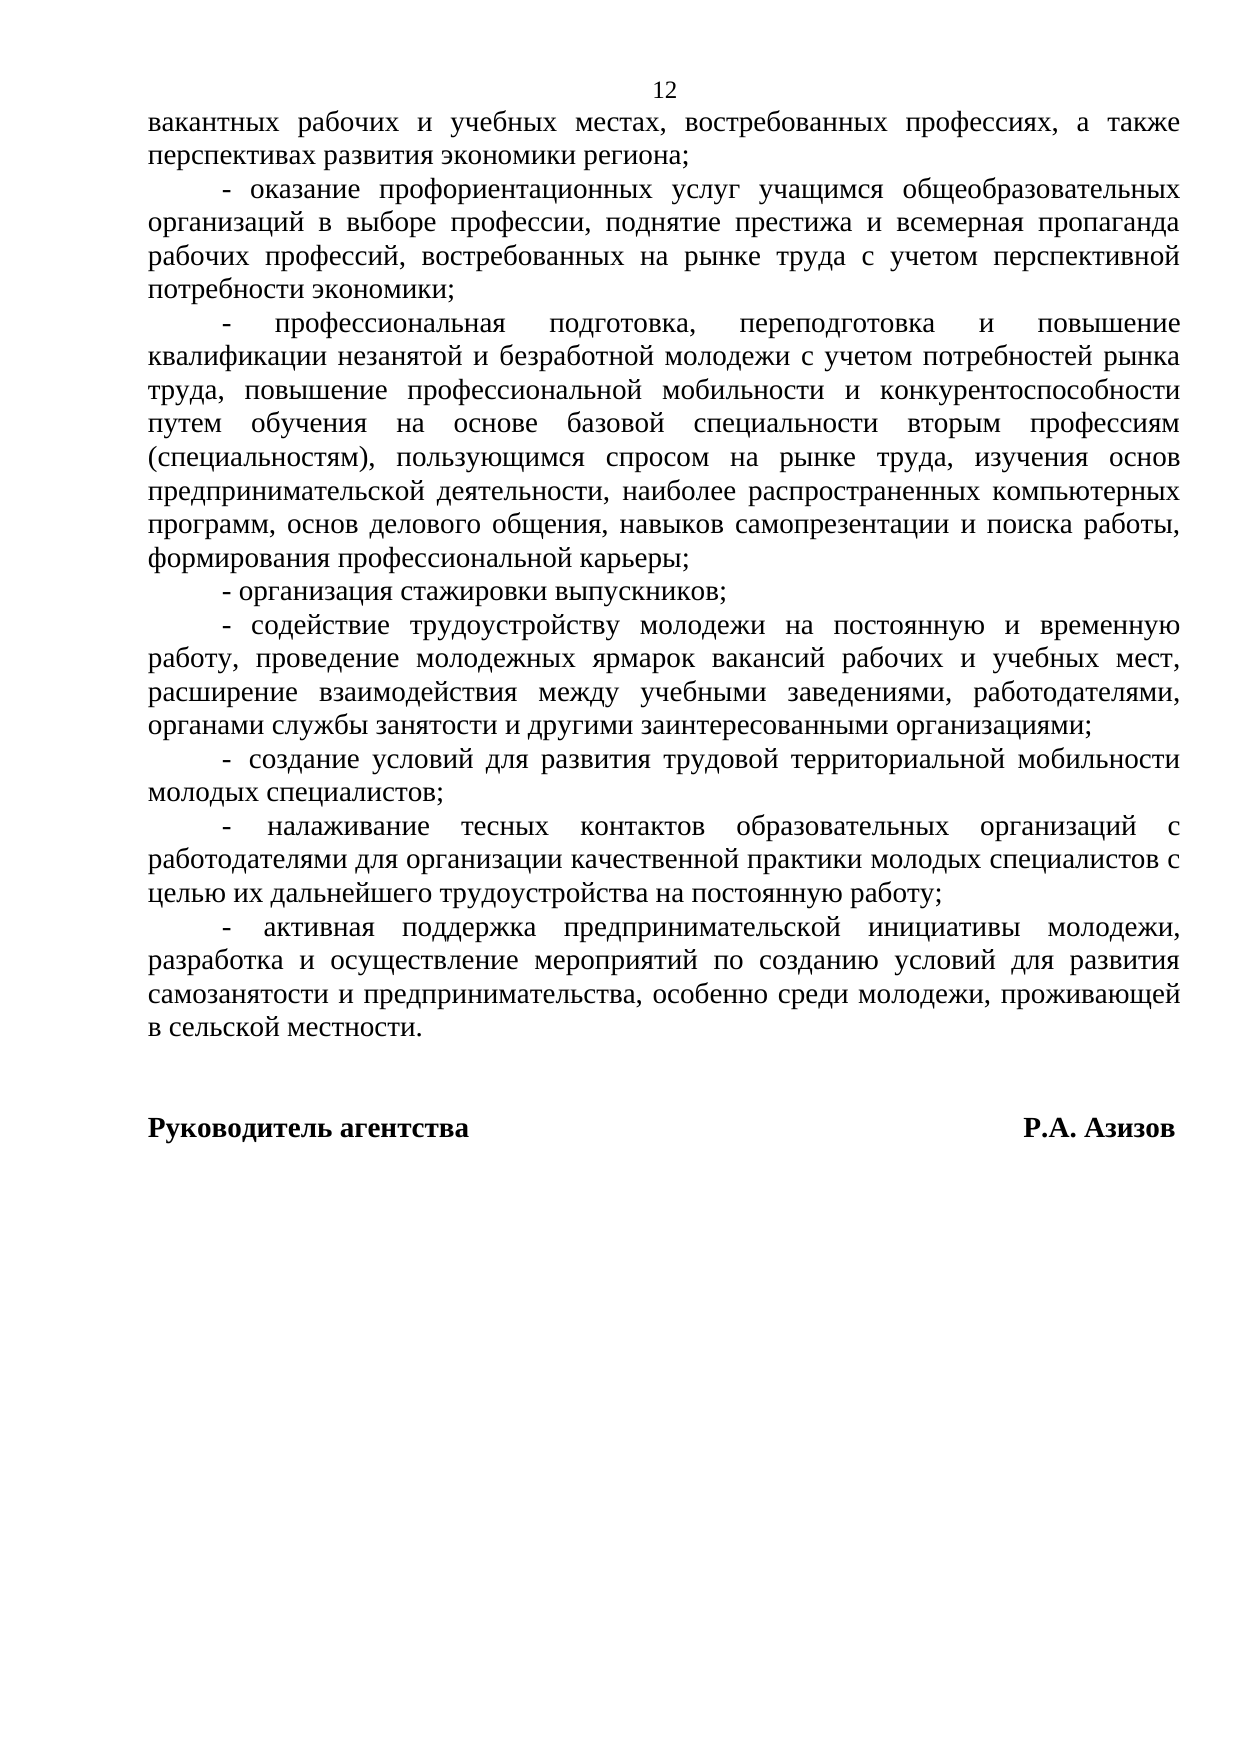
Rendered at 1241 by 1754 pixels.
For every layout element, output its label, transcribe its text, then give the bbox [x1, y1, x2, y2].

text - профессиональная подготовка, переподготовка и повышение квалификации незанятой и безработной молодежи с учетом потребностей рынка труда, повышение профессиональной мобильности и конкурентоспособности путем обучения на основе базовой специальности вторым профессиям (специальностям), пользующимся спросом на рынке труда, изучения основ предпринимательской деятельности, наиболее распространенных компьютерных программ, основ делового общения, навыков самопрезентации и поиска работы, формирования профессиональной карьеры; [148, 305, 1181, 573]
list создание условий для развития трудовой территориальной мобильности молодых специалистов; [148, 741, 1181, 808]
text - содействие трудоустройству молодежи на постоянную и временную работу, проведение молодежных ярмарок вакансий рабочих и учебных мест, расширение взаимодействия между учебными заведениями, работодателями, органами службы занятости и другими заинтересованными организациями; [148, 607, 1181, 741]
list налаживание тесных контактов образовательных организаций с работодателями для организации качественной практики молодых специалистов с целью их дальнейшего трудоустройства на постоянную работу; [148, 808, 1181, 909]
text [148, 104, 1181, 171]
text - оказание профориентационных услуг учащимся общеобразовательных организаций в выборе профессии, поднятие престижа и всемерная пропаганда рабочих профессий, востребованных на рынке труда с учетом перспективной потребности экономики; [148, 171, 1181, 305]
text - организация стажировки выпускников; [148, 573, 1181, 607]
text Руководитель агентства Р.А. Азизов [148, 1110, 1181, 1143]
list активная поддержка предпринимательской инициативы молодежи, разработка и осуществление мероприятий по созданию условий для развития самозанятости и предпринимательства, особенно среди молодежи, проживающей в сельской местности. [148, 909, 1181, 1043]
